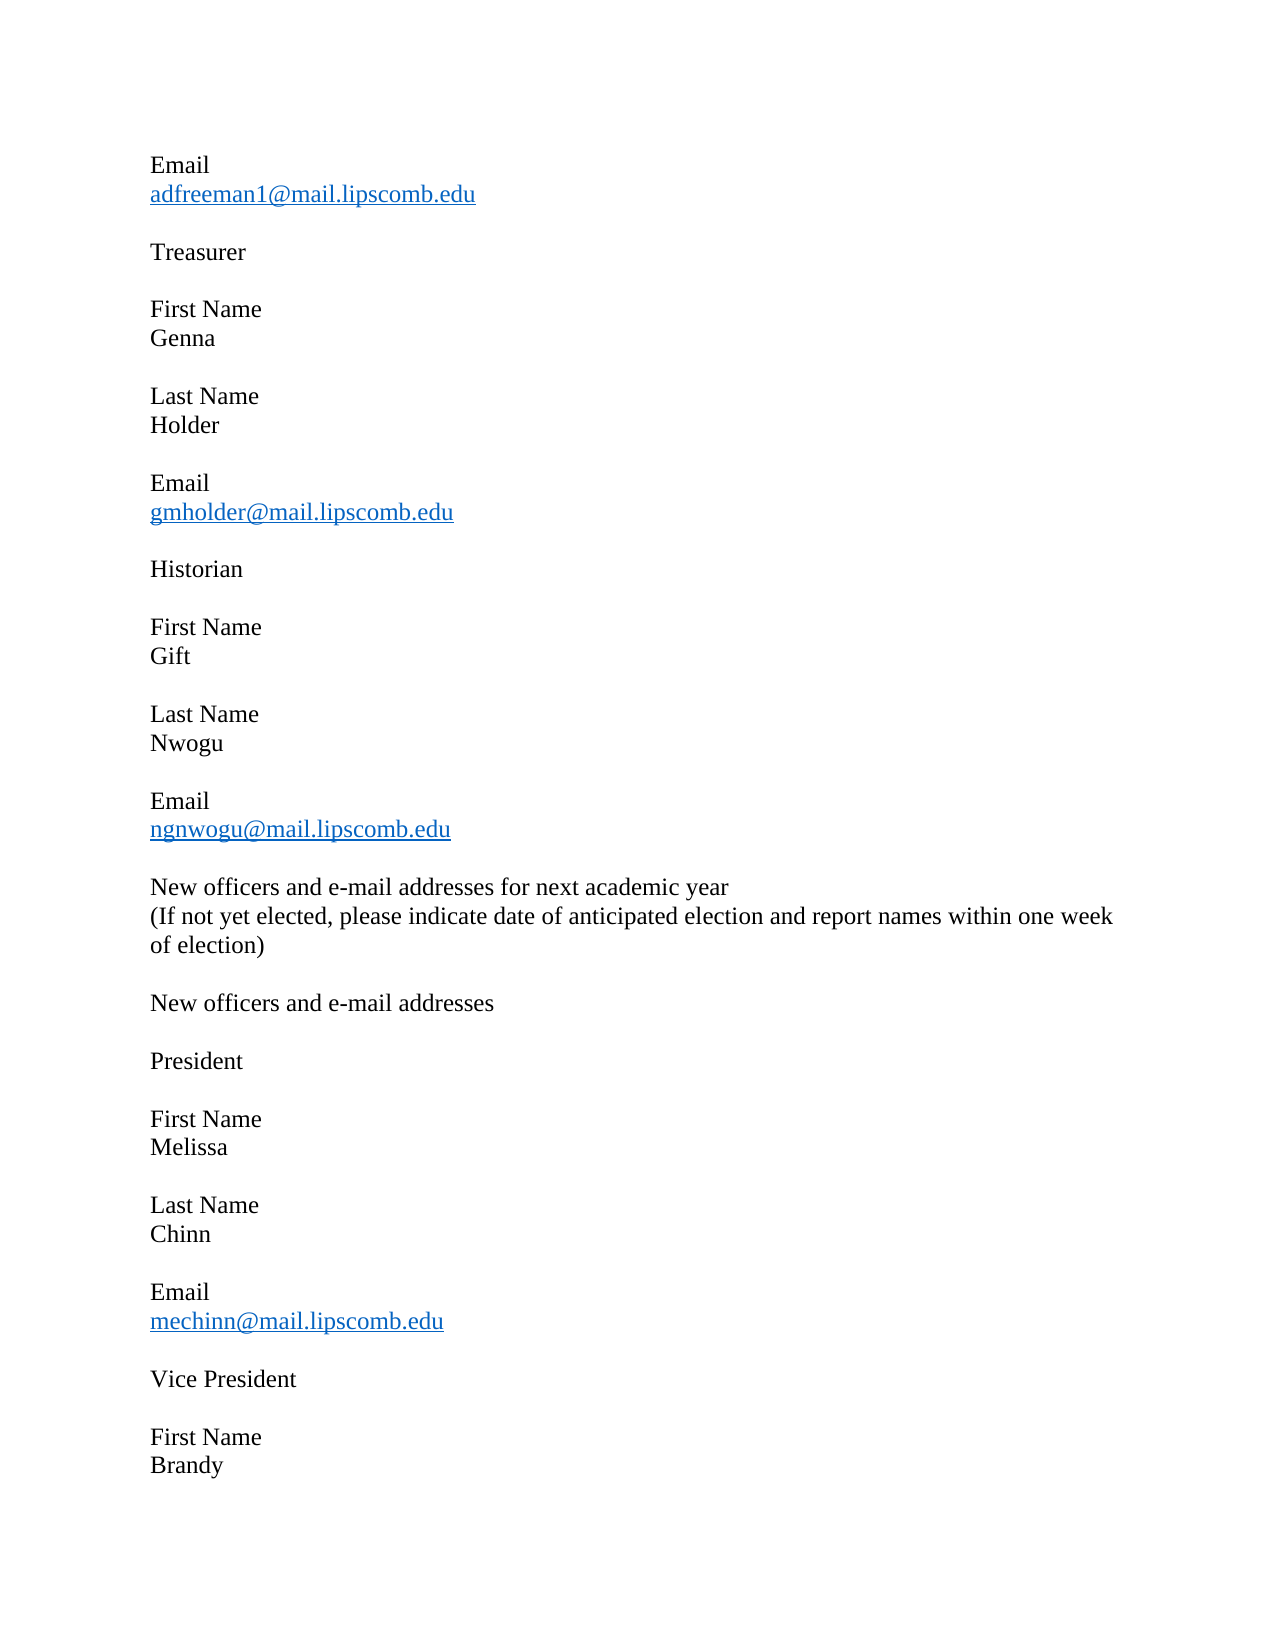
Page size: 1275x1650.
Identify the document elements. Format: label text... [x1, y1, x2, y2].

text New officers and e-mail addresses [150, 988, 1125, 1017]
text Email mechinn@mail.lipscomb.edu [150, 1277, 1125, 1334]
text First Name Brandy [150, 1422, 1125, 1479]
text Treasurer [150, 237, 1125, 265]
text First Name Gift [150, 612, 1125, 670]
text First Name Melissa [150, 1104, 1125, 1161]
text President [150, 1046, 1125, 1074]
text First Name Genna [150, 294, 1125, 352]
text Historian [150, 554, 1125, 583]
text Email gmholder@mail.lipscomb.edu [150, 468, 1125, 525]
text Vice President [150, 1364, 1125, 1392]
text Email adfreeman1@mail.lipscomb.edu [150, 150, 1125, 207]
text Last Name Chinn [150, 1190, 1125, 1248]
text Email ngnwogu@mail.lipscomb.edu [150, 786, 1125, 843]
text Last Name Holder [150, 381, 1125, 439]
text Last Name Nwogu [150, 699, 1125, 757]
text New officers and e-mail addresses for next academic year (If not yet elected, please indicate date of anticipated election and report names within one week of election) [150, 872, 1125, 959]
